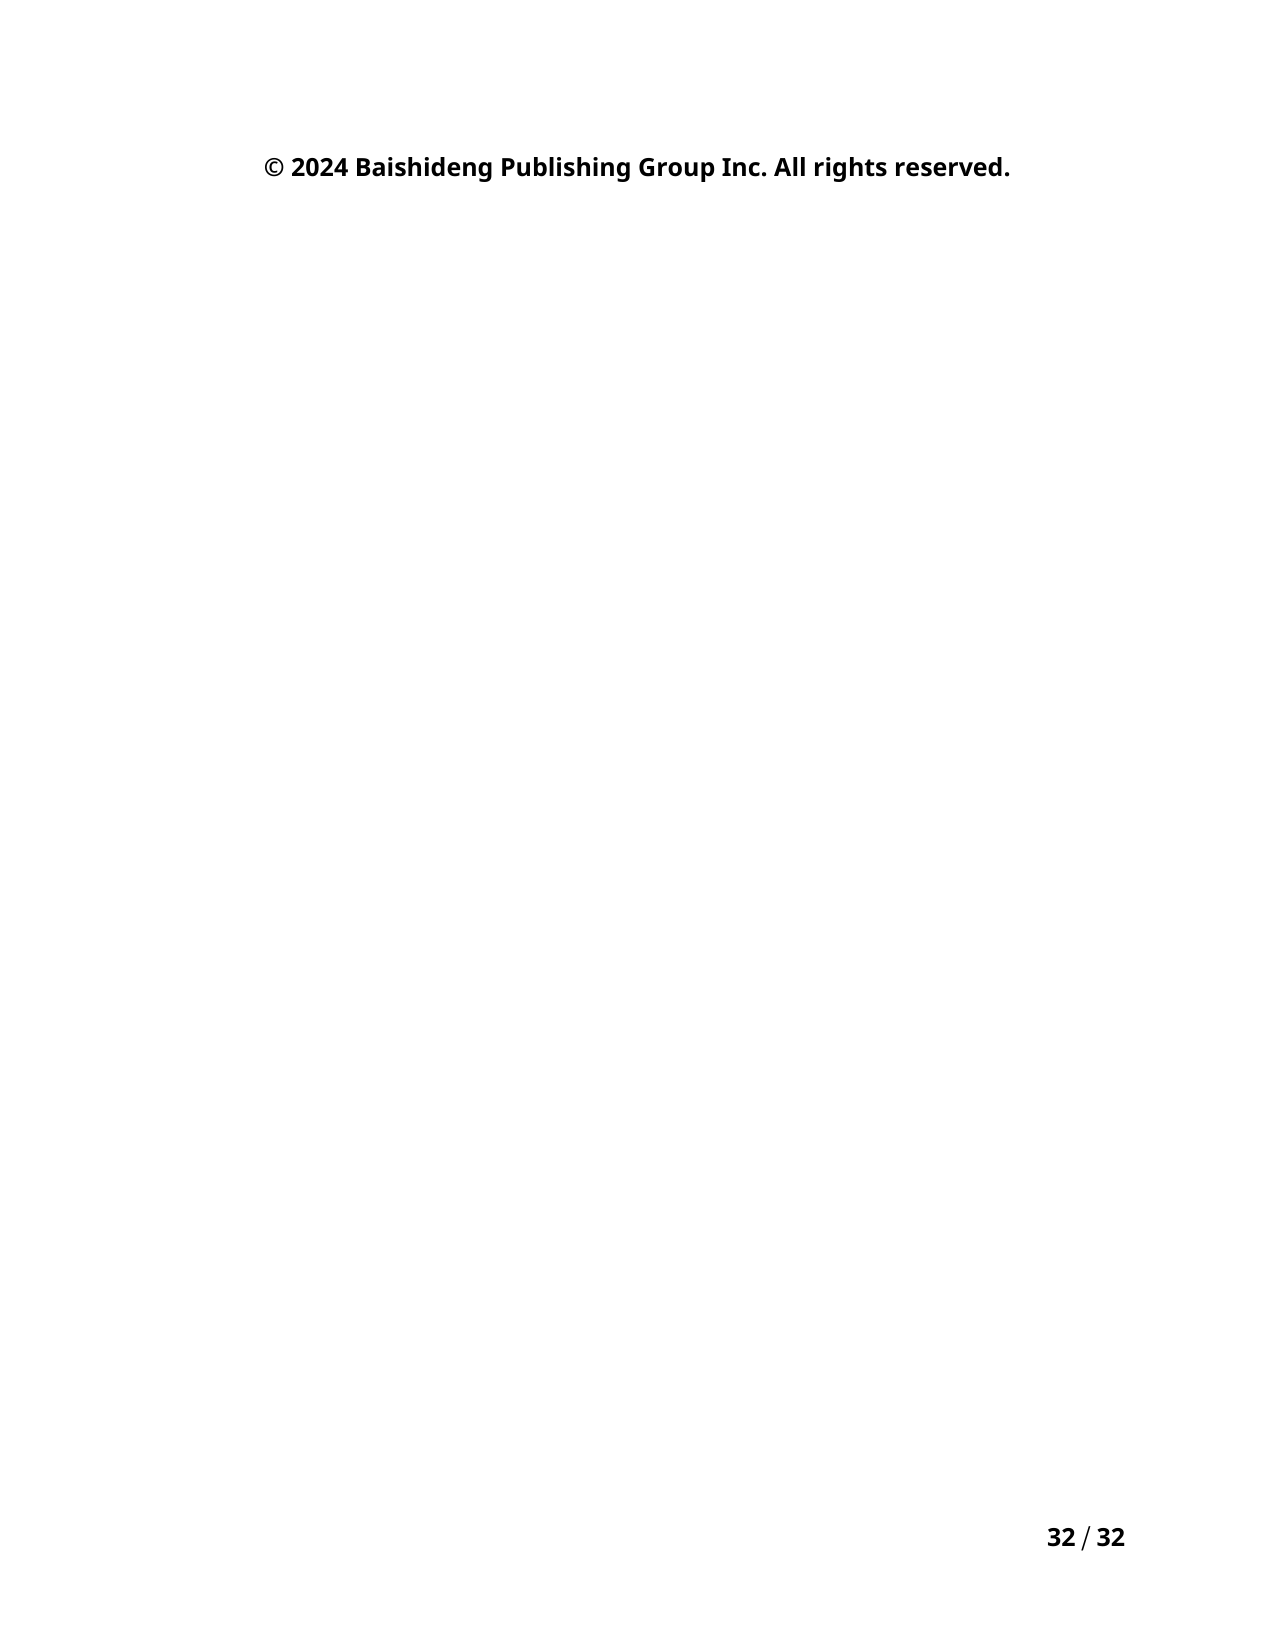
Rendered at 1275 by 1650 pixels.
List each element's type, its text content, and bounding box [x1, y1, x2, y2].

text © 2024 Baishideng Publishing Group Inc. All rights reserved. [150, 150, 1125, 184]
